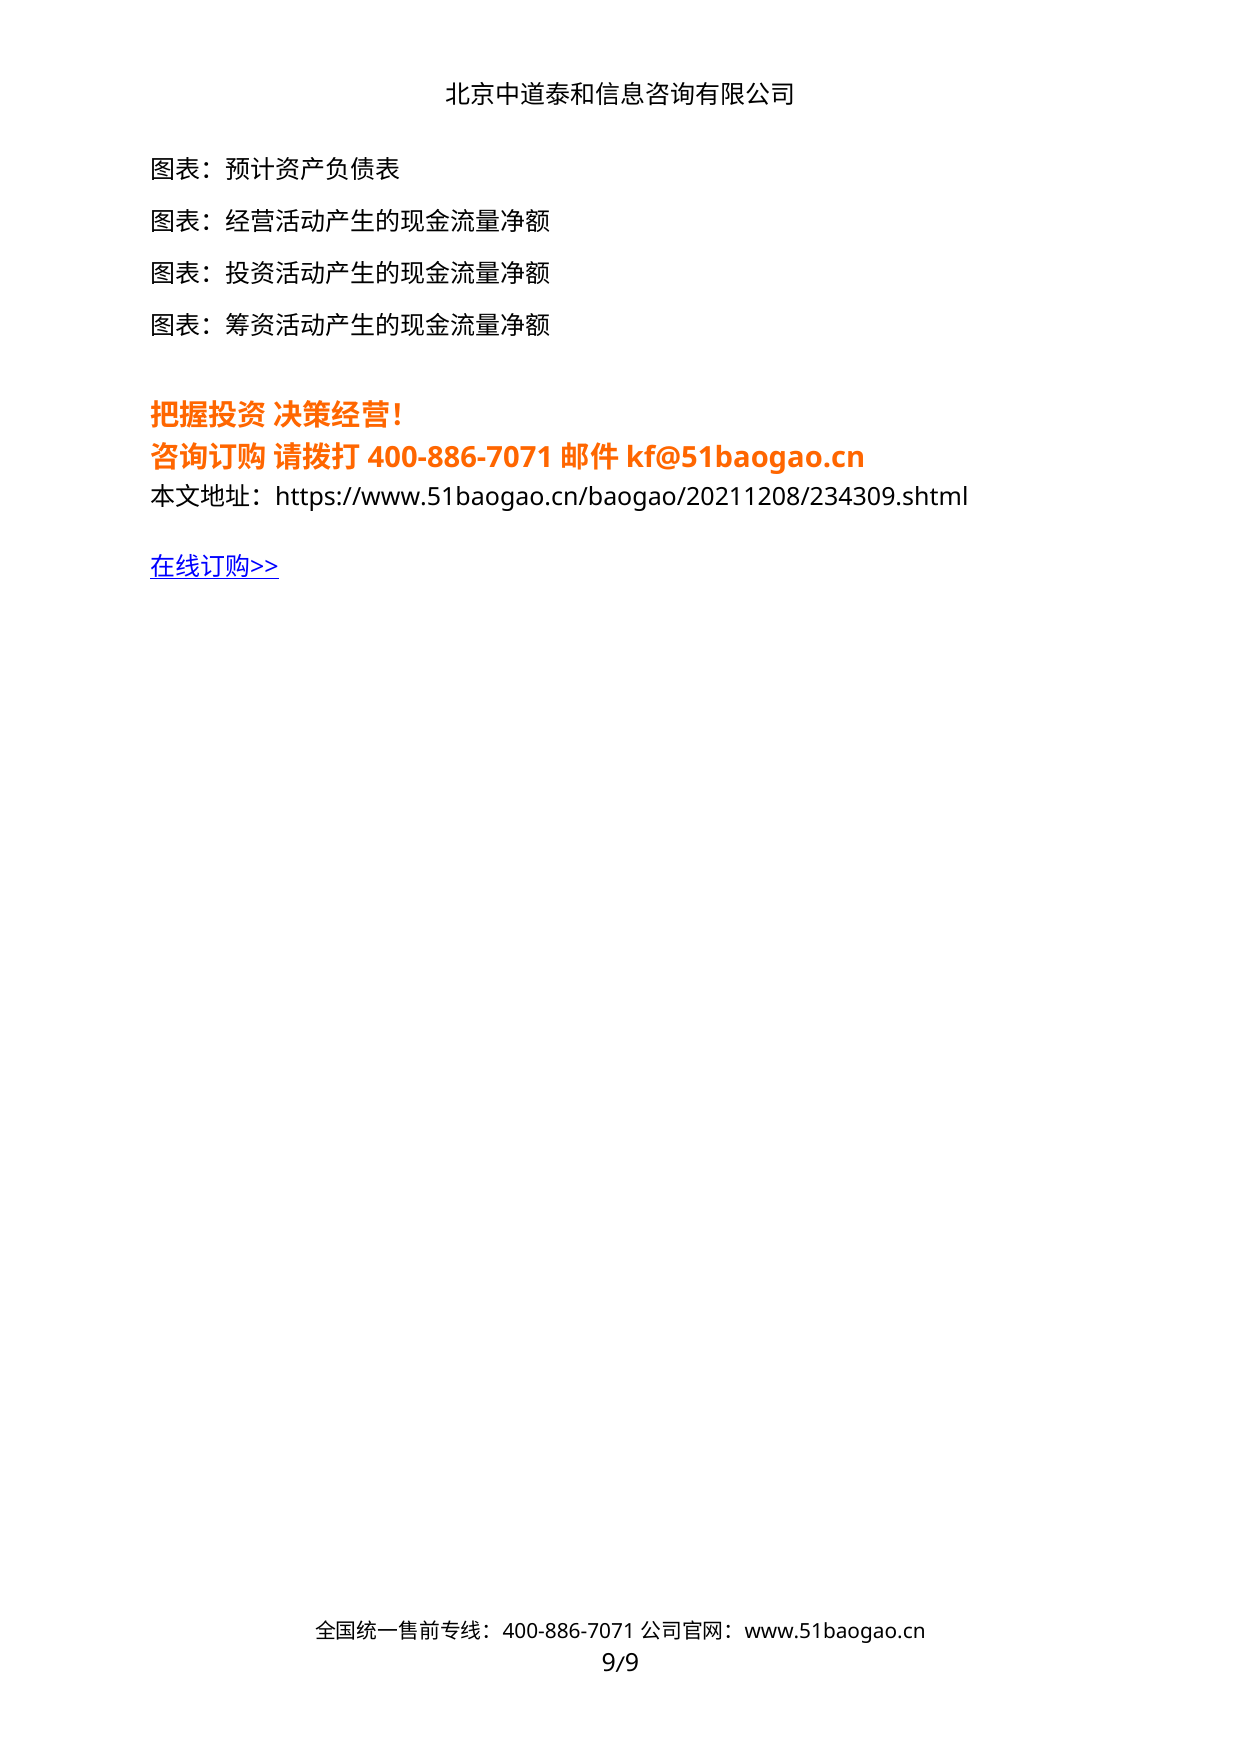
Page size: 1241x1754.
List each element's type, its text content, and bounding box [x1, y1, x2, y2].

text 图表：经营活动产生的现金流量净额 [150, 202, 1090, 238]
text 图表：预计资产负债表 [150, 150, 1090, 186]
text 把握投资 决策经营！咨询订购 请拨打 400-886-7071 邮件 kf@51baogao.cn本文地址：https://www.51baogao.cn/baogao/20211208/234309.shtml [150, 357, 1090, 512]
text 图表：筹资活动产生的现金流量净额 [150, 306, 1090, 342]
text 图表：投资活动产生的现金流量净额 [150, 254, 1090, 290]
text 在线订购>> [150, 512, 1090, 583]
